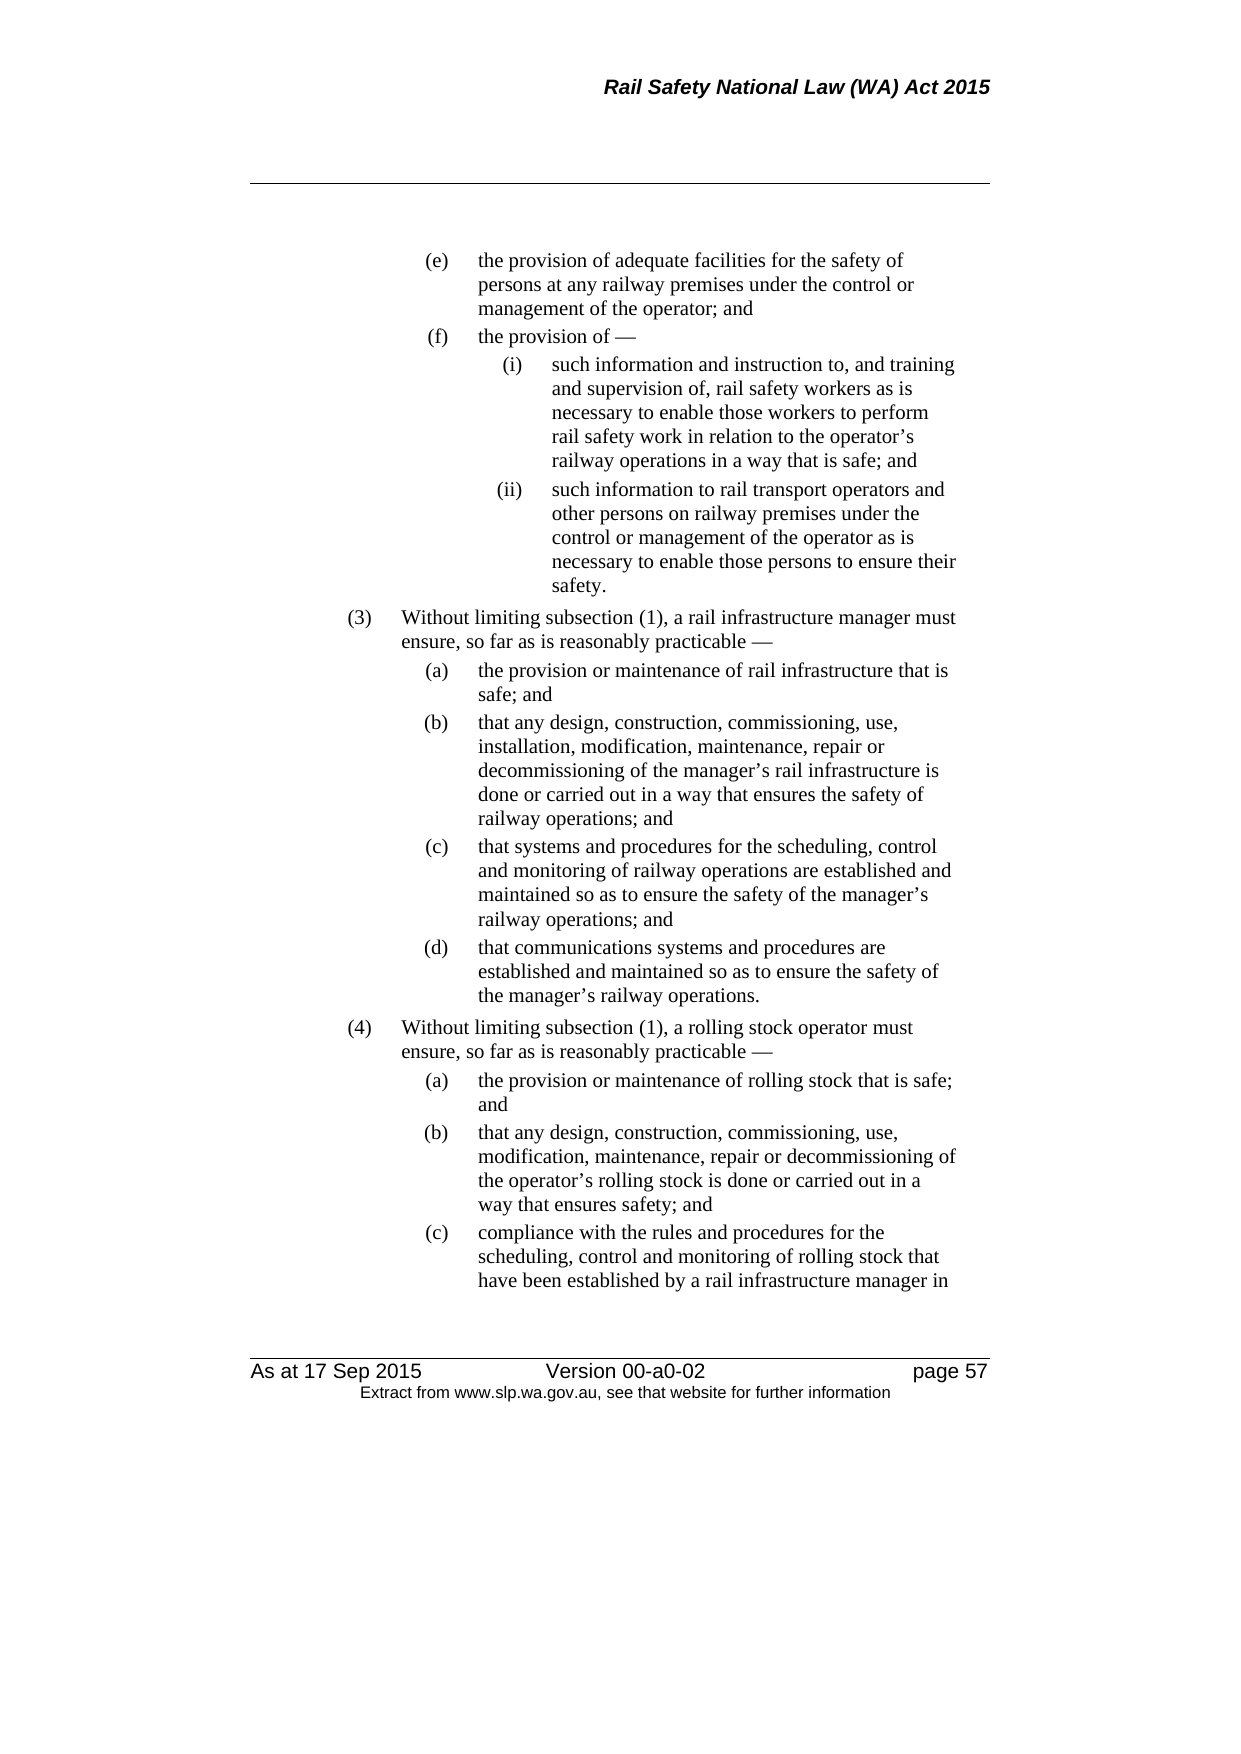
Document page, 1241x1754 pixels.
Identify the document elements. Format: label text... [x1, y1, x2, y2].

text (e) the provision of adequate facilities for the safety of persons at any railway premises under the control or management of the operator; and [389, 247, 960, 320]
text (4) Without limiting subsection (1), a rolling stock operator must ensure, so far as is reasonably practicable — [312, 1015, 960, 1063]
text (3) Without limiting subsection (1), a rail infrastructure manager must ensure, so far as is reasonably practicable — [312, 605, 960, 653]
text (a) the provision or maintenance of rolling stock that is safe; and [389, 1067, 960, 1116]
text (ii) such information to rail transport operators and other persons on railway premises under the control or management of the operator as is necessary to enable those persons to ensure their safety. [463, 477, 960, 597]
text (c) that systems and procedures for the scheduling, control and monitoring of railway operations are established and maintained so as to ensure the safety of the manager’s railway operations; and [389, 834, 960, 931]
text (f) the provision of — [389, 324, 960, 348]
text (d) that communications systems and procedures are established and maintained so as to ensure the safety of the manager’s railway operations. [389, 935, 960, 1007]
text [389, 1220, 960, 1292]
text (i) such information and instruction to, and training and supervision of, rail safety workers as is necessary to enable those workers to perform rail safety work in relation to the operator’s railway operations in a way that is safe; and [463, 352, 960, 472]
text (b) that any design, construction, commissioning, use, modification, maintenance, repair or decommissioning of the operator’s rolling stock is done or carried out in a way that ensures safety; and [389, 1120, 960, 1216]
text (a) the provision or maintenance of rail infrastructure that is safe; and [389, 657, 960, 706]
text (b) that any design, construction, commissioning, use, installation, modification, maintenance, repair or decommissioning of the manager’s rail infrastructure is done or carried out in a way that ensures the safety of railway operations; and [389, 710, 960, 830]
